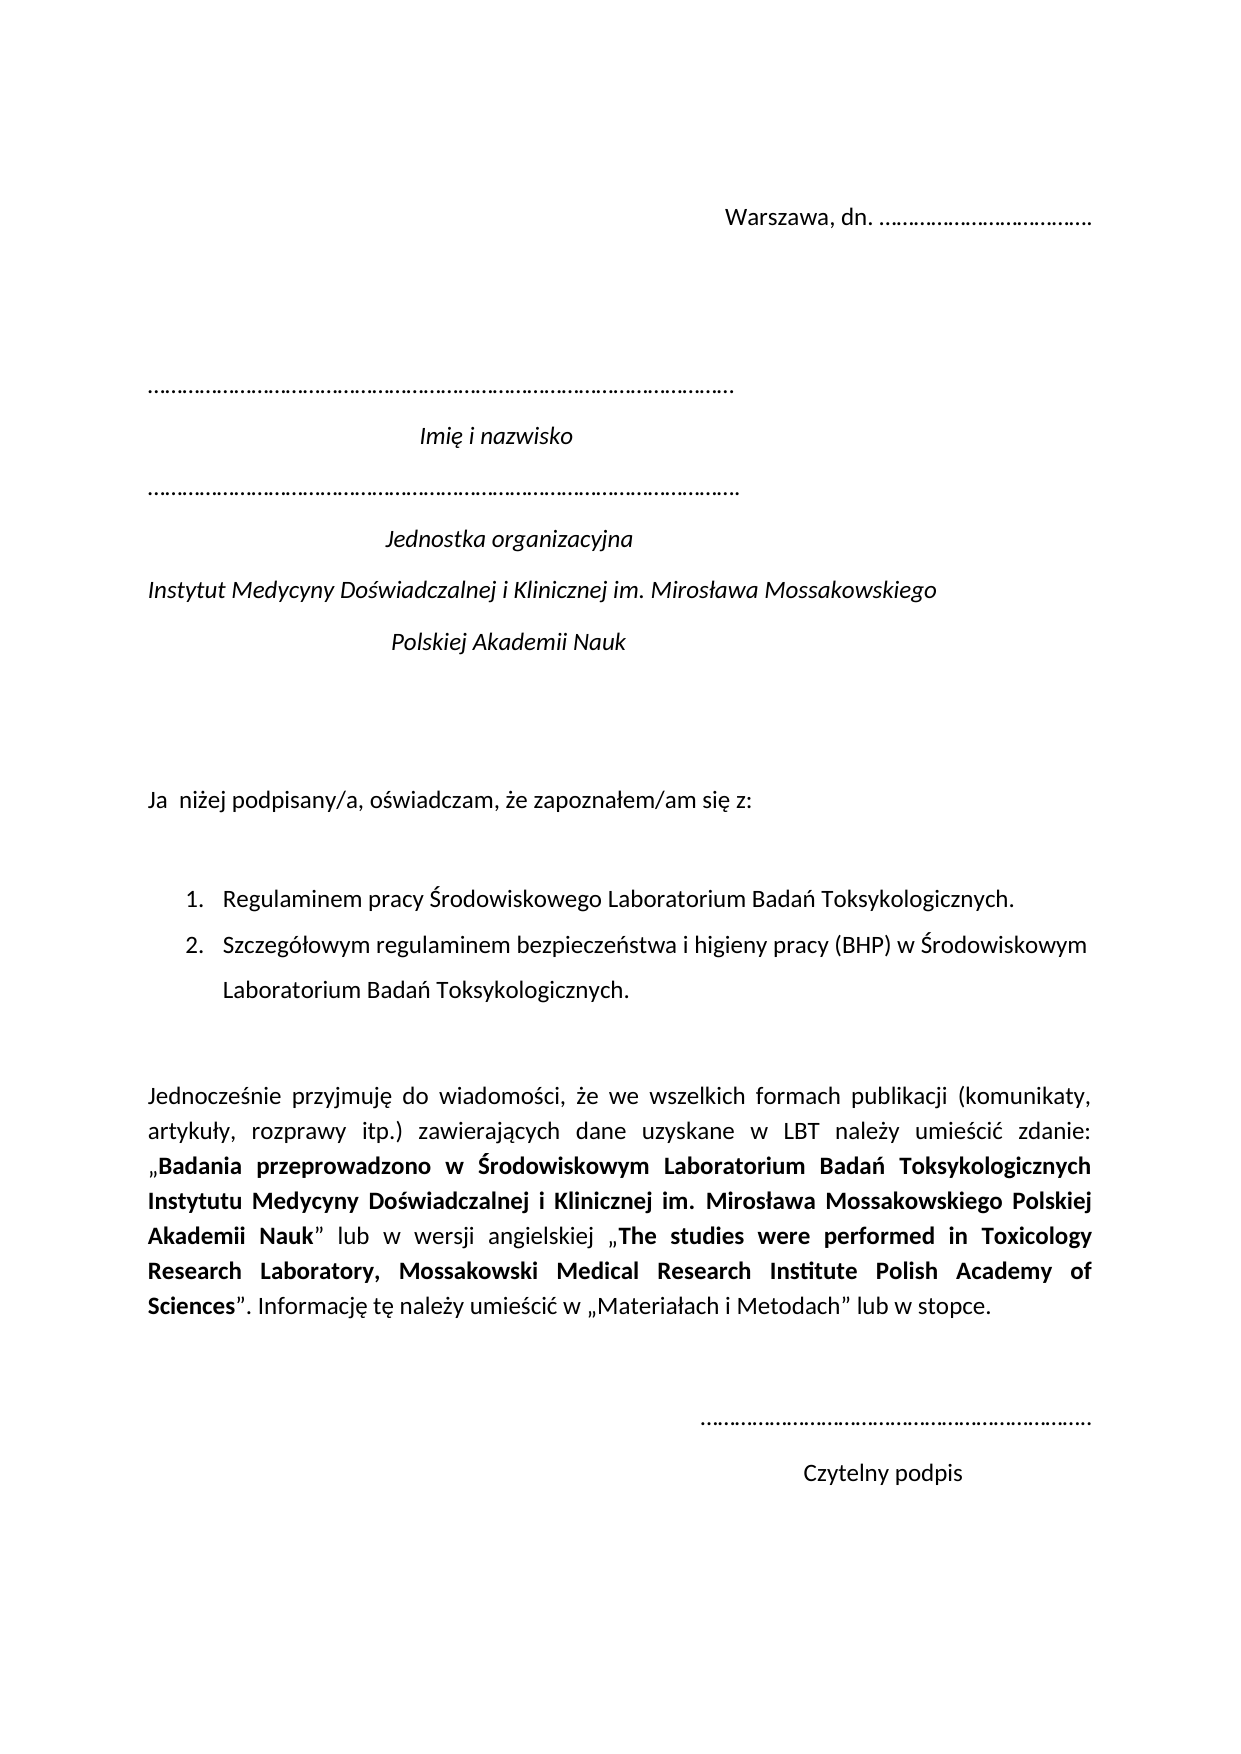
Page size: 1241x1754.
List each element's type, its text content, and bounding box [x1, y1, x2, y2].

text Ja niżej podpisany/a, oświadczam, że zapoznałem/am się z: [148, 784, 1093, 815]
text Jednocześnie przyjmuję do wiadomości, że we wszelkich formach publikacji (komunikaty, artykuły, rozprawy itp.) zawierających dane uzyskane w LBT należy umieścić zdanie: „Badania przeprowadzono w Środowiskowym Laboratorium Badań Toksykologicznych Instytutu Medycyny Doświadczalnej i Klinicznej im. Mirosława Mossakowskiego Polskiej Akademii Nauk” lub w wersji angielskiej „The studies were performed in Toxicology Research Laboratory, Mossakowski Medical Research Institute Polish Academy of Sciences”. Informację tę należy umieścić w „Materiałach i Metodach” lub w stopce. [148, 1080, 1093, 1320]
text ………………………………………………………………………………………… [148, 369, 1093, 399]
text …………………………………………………………………………………………. [148, 472, 1093, 502]
list Szczegółowym regulaminem bezpieczeństwa i higieny pracy (BHP) w Środowiskowym Laboratorium Badań Toksykologicznych. [185, 929, 1093, 1005]
text ………………………………………………………….. [148, 1402, 1093, 1432]
list Regulaminem pracy Środowiskowego Laboratorium Badań Toksykologicznych. [185, 883, 1093, 914]
text Warszawa, dn. ………………………………. [148, 201, 1093, 232]
text Jednostka organizacyjna [148, 523, 1093, 553]
text Instytut Medycyny Doświadczalnej i Klinicznej im. Mirosława Mossakowskiego [148, 574, 1093, 605]
text Czytelny podpis [148, 1457, 1093, 1488]
text Polskiej Akademii Nauk [148, 626, 1093, 656]
text Imię i nazwisko [148, 420, 1093, 451]
